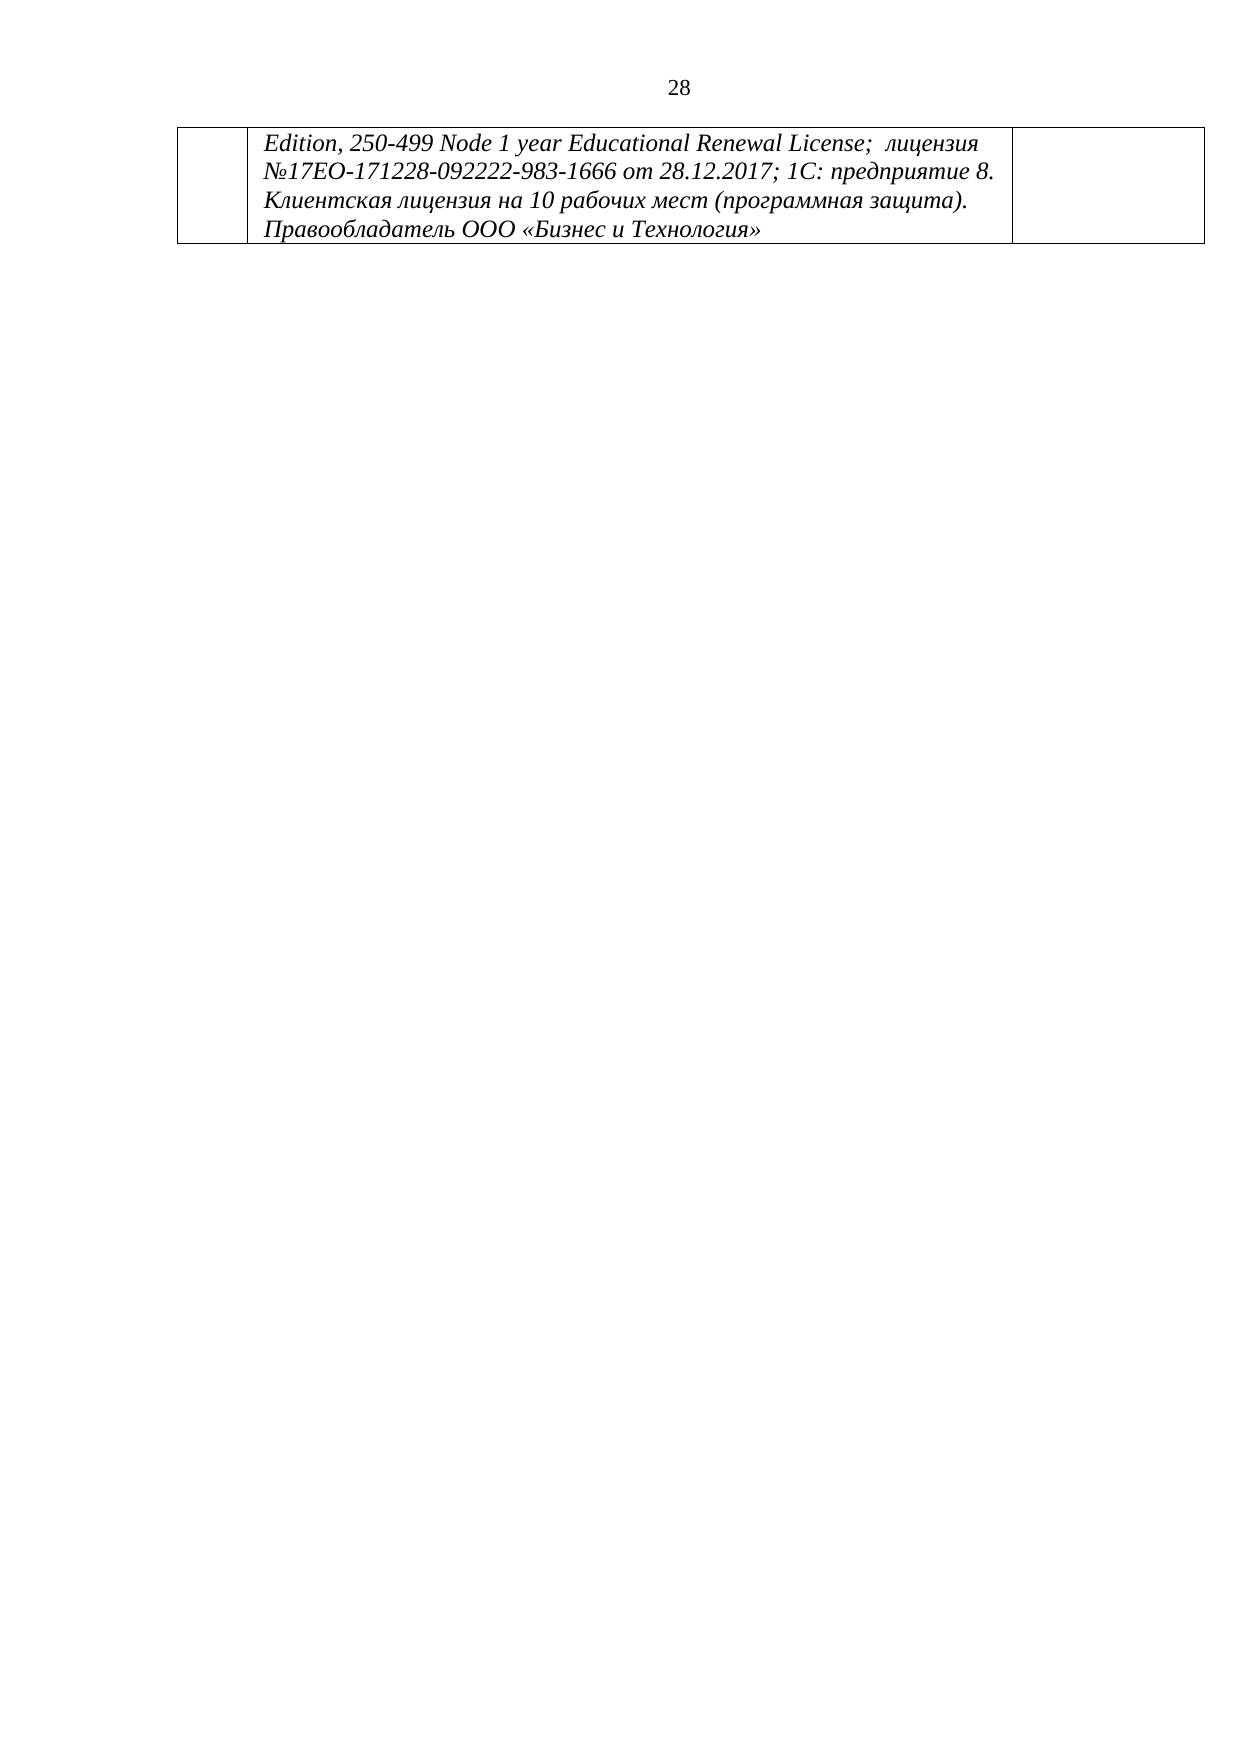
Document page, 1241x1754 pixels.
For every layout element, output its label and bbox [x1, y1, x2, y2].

table_cell [1013, 128, 1204, 243]
table_cell [178, 128, 247, 243]
table_cell [248, 128, 1012, 243]
